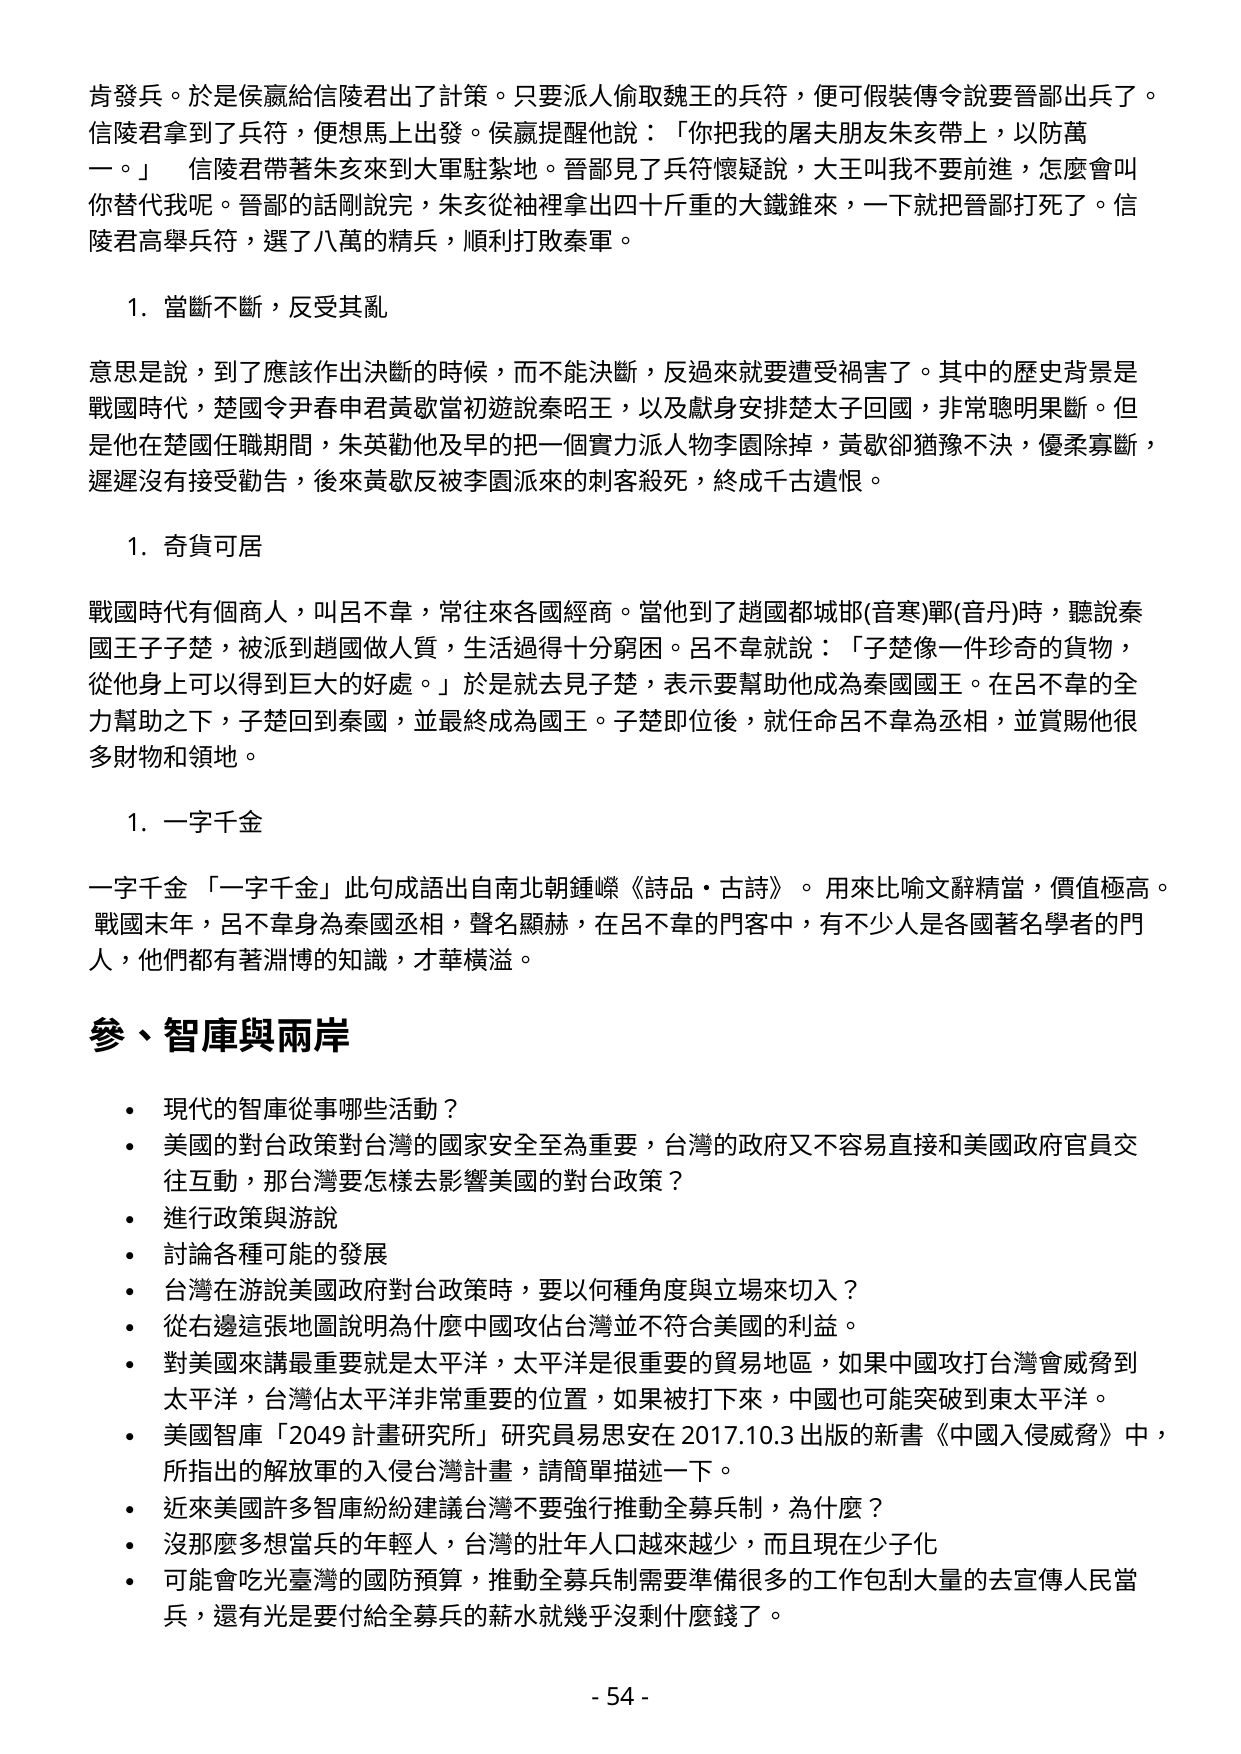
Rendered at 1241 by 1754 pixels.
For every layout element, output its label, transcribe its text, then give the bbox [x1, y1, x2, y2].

list 近來美國許多智庫紛紛建議台灣不要強行推動全募兵制，為什麼？ [126, 1488, 1152, 1524]
text 意思是說，到了應該作出決斷的時候，而不能決斷，反過來就要遭受禍害了。其中的歷史背景是戰國時代，楚國令尹春申君黃歇當初遊說秦昭王，以及獻身安排楚太子回國，非常聰明果斷。但是他在楚國任職期間，朱英勸他及早的把一個實力派人物李園除掉，黃歇卻猶豫不決，優柔寡斷，遲遲沒有接受勸告，後來黃歇反被李園派來的刺客殺死，終成千古遺恨。 [89, 353, 1152, 498]
subtitle 參、智庫與兩岸 [89, 1006, 1152, 1060]
text 一字千金 「一字千金」此句成語出自南北朝鍾嶸《詩品‧古詩》。 用來比喻文辭精當，價值極高。 戰國末年，呂不韋身為秦國丞相，聲名顯赫，在呂不韋的門客中，有不少人是各國著名學者的門人，他們都有著淵博的知識，才華橫溢。 [89, 868, 1152, 977]
list 當斷不斷，反受其亂 [126, 287, 1152, 323]
list 台灣在游說美國政府對台政策時，要以何種角度與立場來切入？ [126, 1271, 1152, 1307]
list 討論各種可能的發展 [126, 1234, 1152, 1271]
list 進行政策與游說 [126, 1198, 1152, 1234]
list 一字千金 [126, 803, 1152, 839]
text 戰國時代有個商人，叫呂不韋，常往來各國經商。當他到了趙國都城邯(音寒)鄲(音丹)時，聽說秦國王子子楚，被派到趙國做人質，生活過得十分窮困。呂不韋就說：「子楚像一件珍奇的貨物，從他身上可以得到巨大的好處。」於是就去見子楚，表示要幫助他成為秦國國王。在呂不韋的全力幫助之下，子楚回到秦國，並最終成為國王。子楚即位後，就任命呂不韋為丞相，並賞賜他很多財物和領地。 [89, 592, 1152, 773]
list 美國的對台政策對台灣的國家安全至為重要，台灣的政府又不容易直接和美國政府官員交往互動，那台灣要怎樣去影響美國的對台政策？ [126, 1126, 1152, 1198]
list 對美國來講最重要就是太平洋，太平洋是很重要的貿易地區，如果中國攻打台灣會威脅到太平洋，台灣佔太平洋非常重要的位置，如果被打下來，中國也可能突破到東太平洋。 [126, 1343, 1152, 1416]
list 奇貨可居 [126, 527, 1152, 563]
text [89, 77, 1152, 258]
list 現代的智庫從事哪些活動？ [126, 1089, 1152, 1126]
list 從右邊這張地圖說明為什麼中國攻佔台灣並不符合美國的利益。 [126, 1307, 1152, 1343]
list 美國智庫「2049計畫研究所」研究員易思安在2017.10.3出版的新書《中國入侵威脅》中，所指出的解放軍的入侵台灣計畫，請簡單描述一下。 [126, 1416, 1152, 1488]
list 可能會吃光臺灣的國防預算，推動全募兵制需要準備很多的工作包刮大量的去宣傳人民當兵，還有光是要付給全募兵的薪水就幾乎沒剩什麼錢了。 [126, 1561, 1152, 1633]
list 沒那麼多想當兵的年輕人，台灣的壯年人口越來越少，而且現在少子化 [126, 1524, 1152, 1561]
